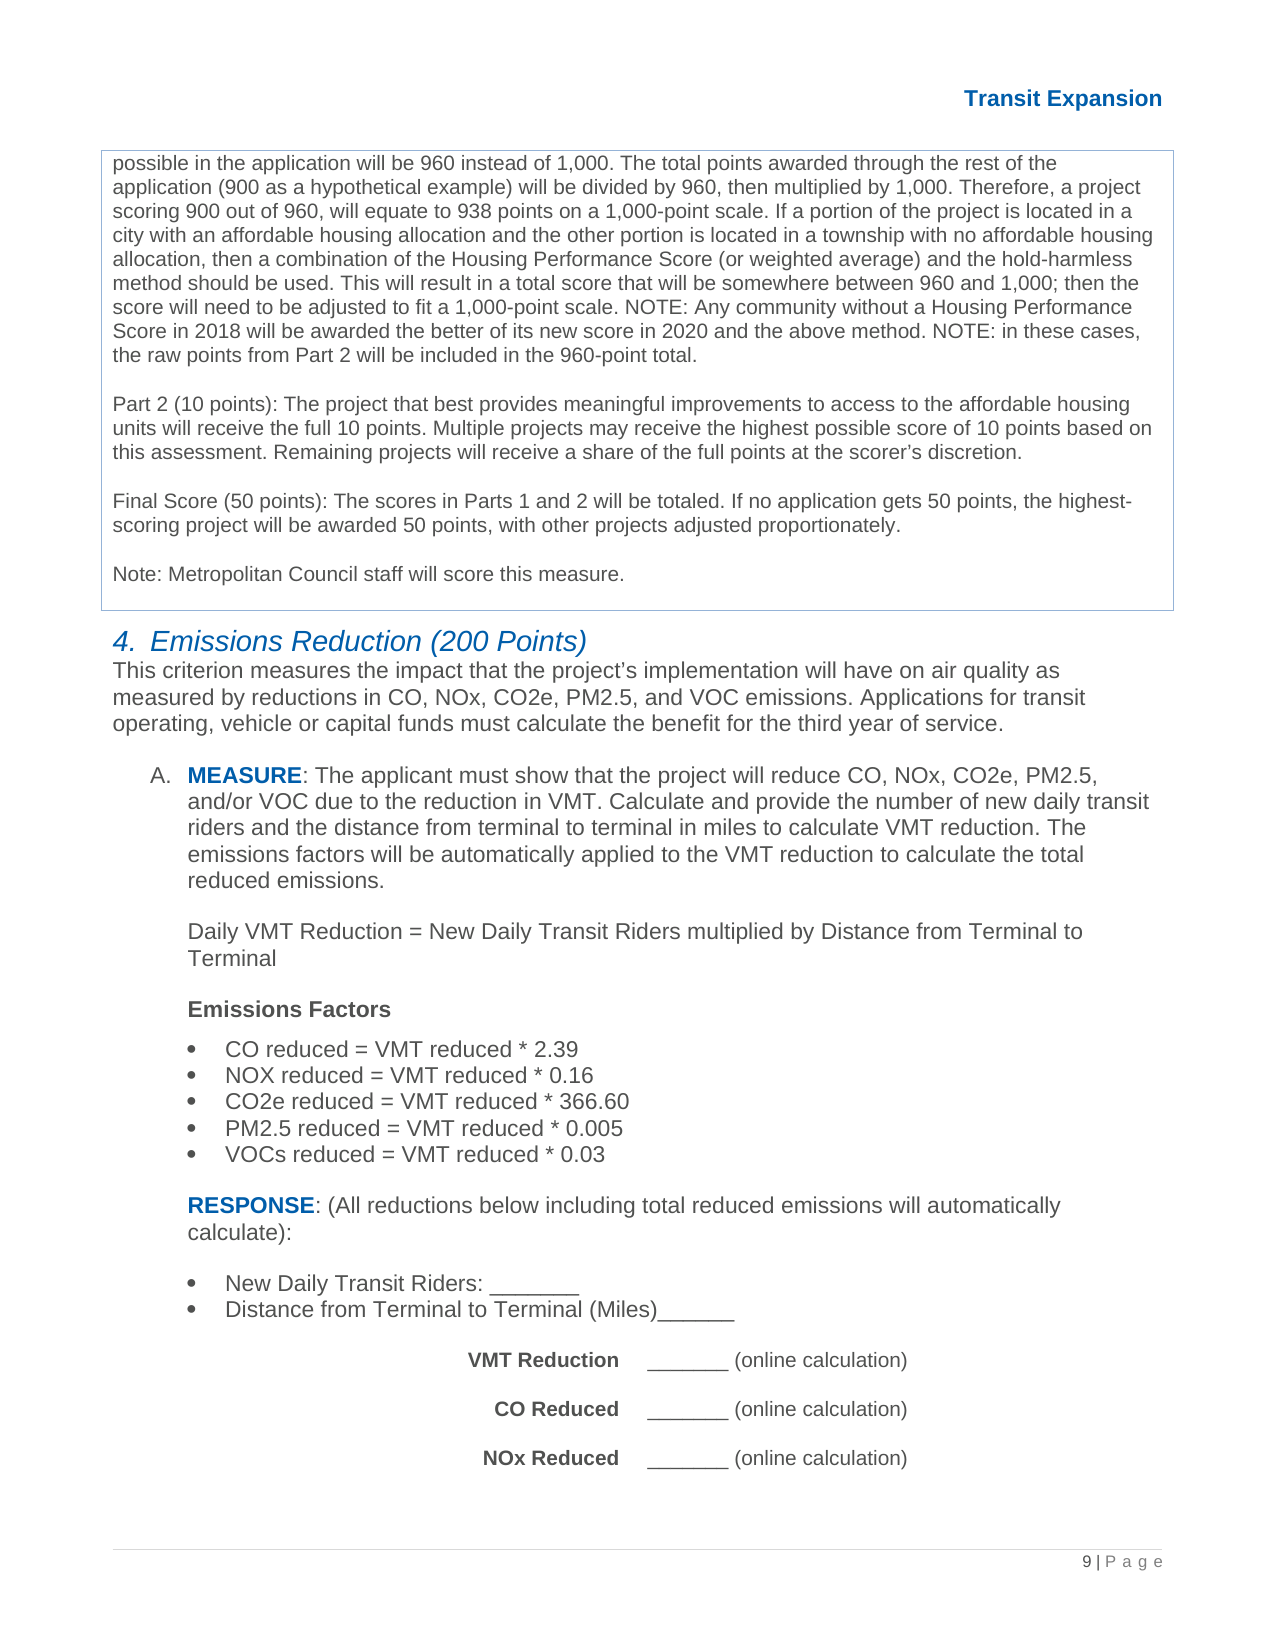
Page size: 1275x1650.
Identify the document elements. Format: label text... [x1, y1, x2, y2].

list Distance from Terminal to Terminal (Miles)______ [187, 1296, 1162, 1323]
list MEASURE: The applicant must show that the project will reduce CO, NOx, CO2e, PM2.5, and/or VOC due to the reduction in VMT. Calculate and provide the number of new daily transit riders and the distance from terminal to terminal in miles to calculate VMT reduction. The emissions factors will be automatically applied to the VMT reduction to calculate the total reduced emissions. [150, 762, 1162, 893]
table_cell NOx Reduced [329, 1446, 630, 1494]
text This criterion measures the impact that the project’s implementation will have on air quality as measured by reductions in CO, NOx, CO2e, PM2.5, and VOC emissions. Applications for transit operating, vehicle or capital funds must calculate the benefit for the third year of service. [112, 657, 1162, 737]
table_cell _______ (online calculation) [630, 1397, 946, 1446]
text RESPONSE: (All reductions below including total reduced emissions will automatically calculate): [187, 1192, 1162, 1245]
text Daily VMT Reduction = New Daily Transit Riders multiplied by Distance from Terminal to Terminal [187, 918, 1162, 971]
list New Daily Transit Riders: _______ [187, 1270, 1162, 1296]
list NOX reduced = VMT reduced * 0.16 [187, 1062, 1162, 1088]
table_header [102, 151, 1173, 610]
table_cell CO Reduced [329, 1397, 630, 1446]
list PM2.5 reduced = VMT reduced * 0.005 [187, 1114, 1162, 1141]
table_header _______ (online calculation) [630, 1348, 946, 1397]
subtitle Emissions Reduction (200 Points) [112, 624, 1162, 657]
list VOCs reduced = VMT reduced * 0.03 [187, 1141, 1162, 1167]
text Emissions Factors [187, 996, 1162, 1022]
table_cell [630, 1446, 946, 1494]
list CO2e reduced = VMT reduced * 366.60 [187, 1088, 1162, 1114]
list CO reduced = VMT reduced * 2.39 [187, 1036, 1162, 1062]
table_header VMT Reduction [329, 1348, 630, 1397]
